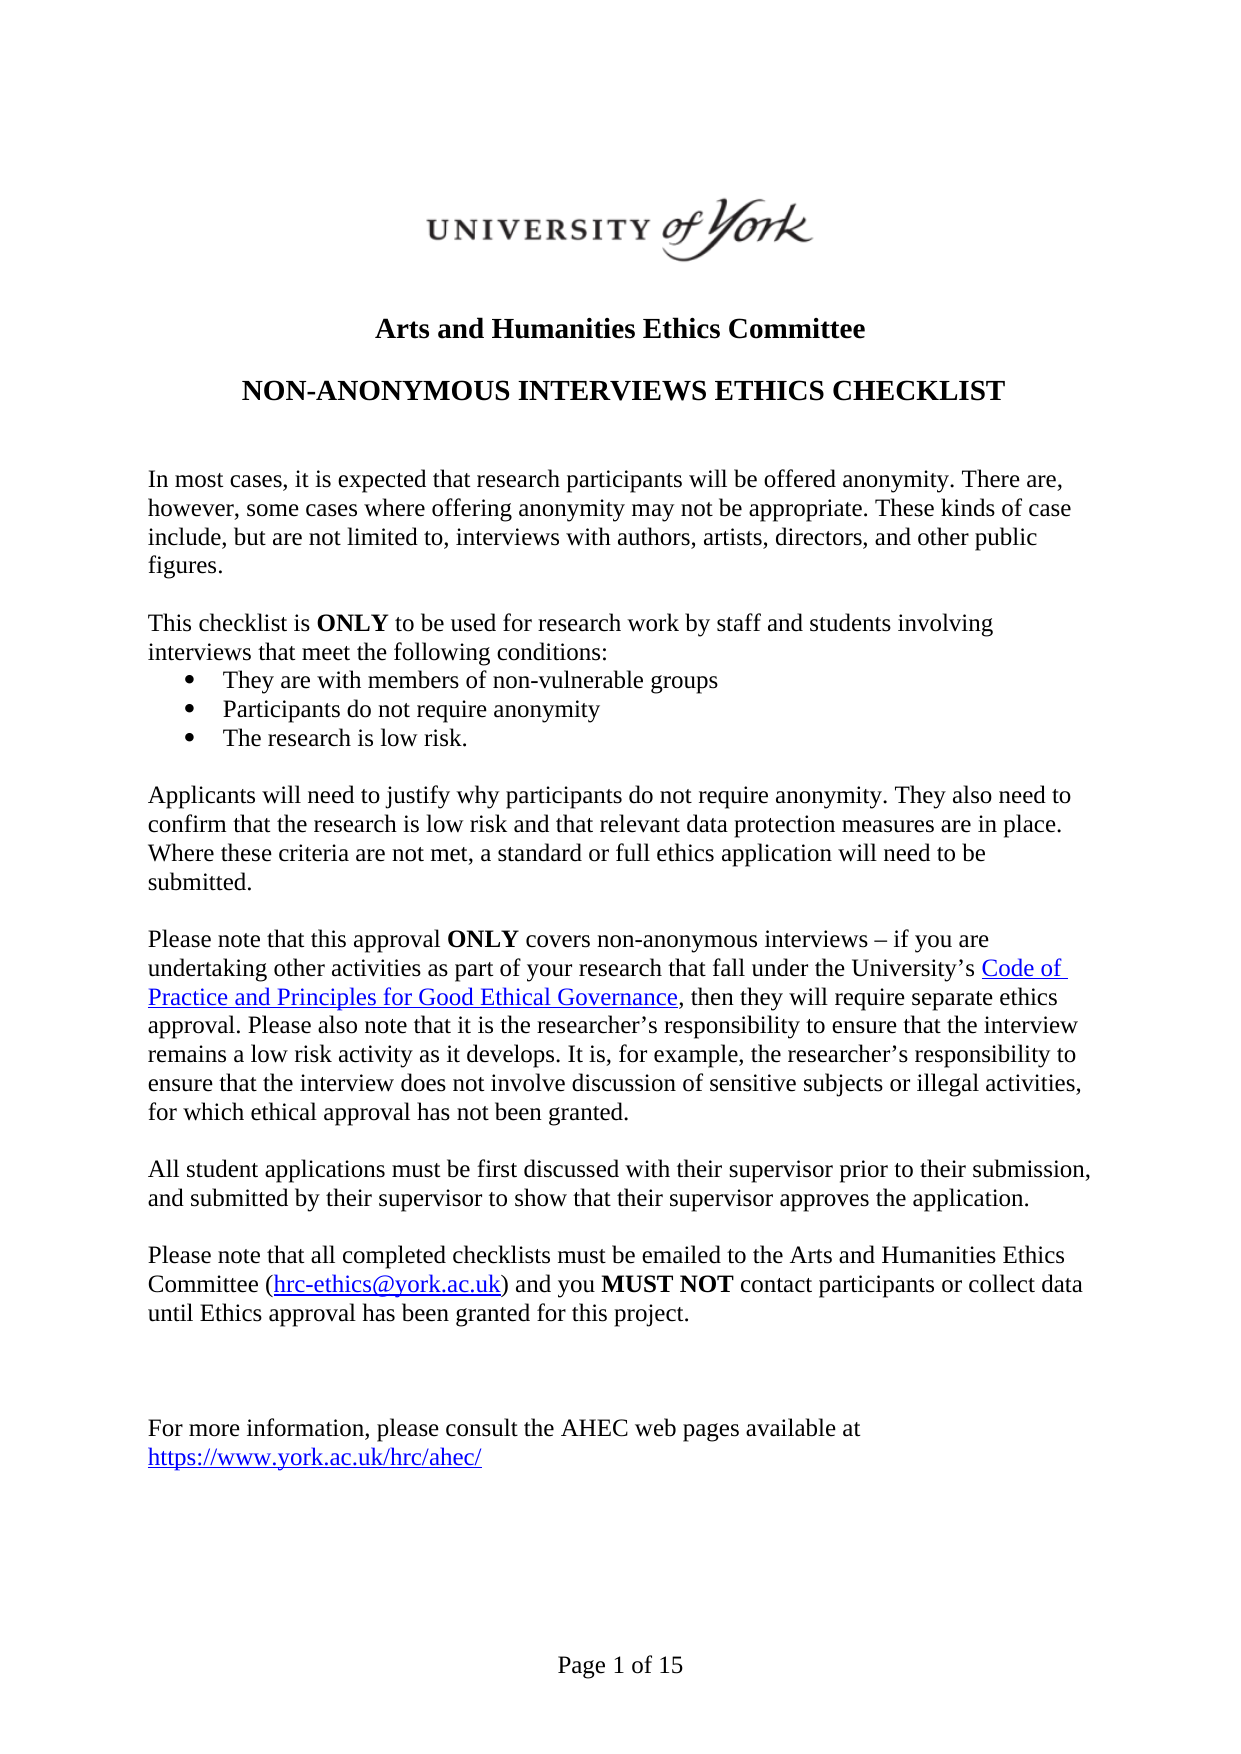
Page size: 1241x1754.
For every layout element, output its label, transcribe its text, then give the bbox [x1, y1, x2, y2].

list The research is low risk. [185, 723, 1092, 752]
list Participants do not require anonymity [185, 694, 1092, 723]
text Arts and Humanities Ethics Committee [148, 311, 1092, 344]
text NON-ANONYMOUS INTERVIEWS ETHICS CHECKLIST [148, 373, 1092, 407]
list They are with members of non-vulnerable groups [185, 665, 1092, 694]
text Applicants will need to justify why participants do not require anonymity. They also need to confirm that the research is low risk and that relevant data protection measures are in place. Where these criteria are not met, a standard or full ethics application will need to be submitted. [148, 780, 1092, 895]
text Please note that this approval ONLY covers non-anonymous interviews – if you are undertaking other activities as part of your research that fall under the University’s Code of Practice and Principles for Good Ethical Governance, then they will require separate ethics approval. Please also note that it is the researcher’s responsibility to ensure that the interview remains a low risk activity as it develops. It is, for example, the researcher’s responsibility to ensure that the interview does not involve discussion of sensitive subjects or illegal activities, for which ethical approval has not been granted. [148, 924, 1092, 1125]
text All student applications must be first discussed with their supervisor prior to their submission, and submitted by their supervisor to show that their supervisor approves the application. [148, 1154, 1092, 1212]
text Please note that all completed checklists must be emailed to the Arts and Humanities Ethics Committee (hrc-ethics@york.ac.uk) and you MUST NOT contact participants or collect data until Ethics approval has been granted for this project. [148, 1240, 1092, 1327]
text This checklist is ONLY to be used for research work by staff and students involving interviews that meet the following conditions: [148, 608, 1092, 665]
picture [408, 178, 832, 282]
text In most cases, it is expected that research participants will be offered anonymity. There are, however, some cases where offering anonymity may not be appropriate. These kinds of case include, but are not limited to, interviews with authors, artists, directors, and other public figures. [148, 464, 1092, 579]
text For more information, please consult the AHEC web pages available at https://www.york.ac.uk/hrc/ahec/ [148, 1413, 1092, 1470]
